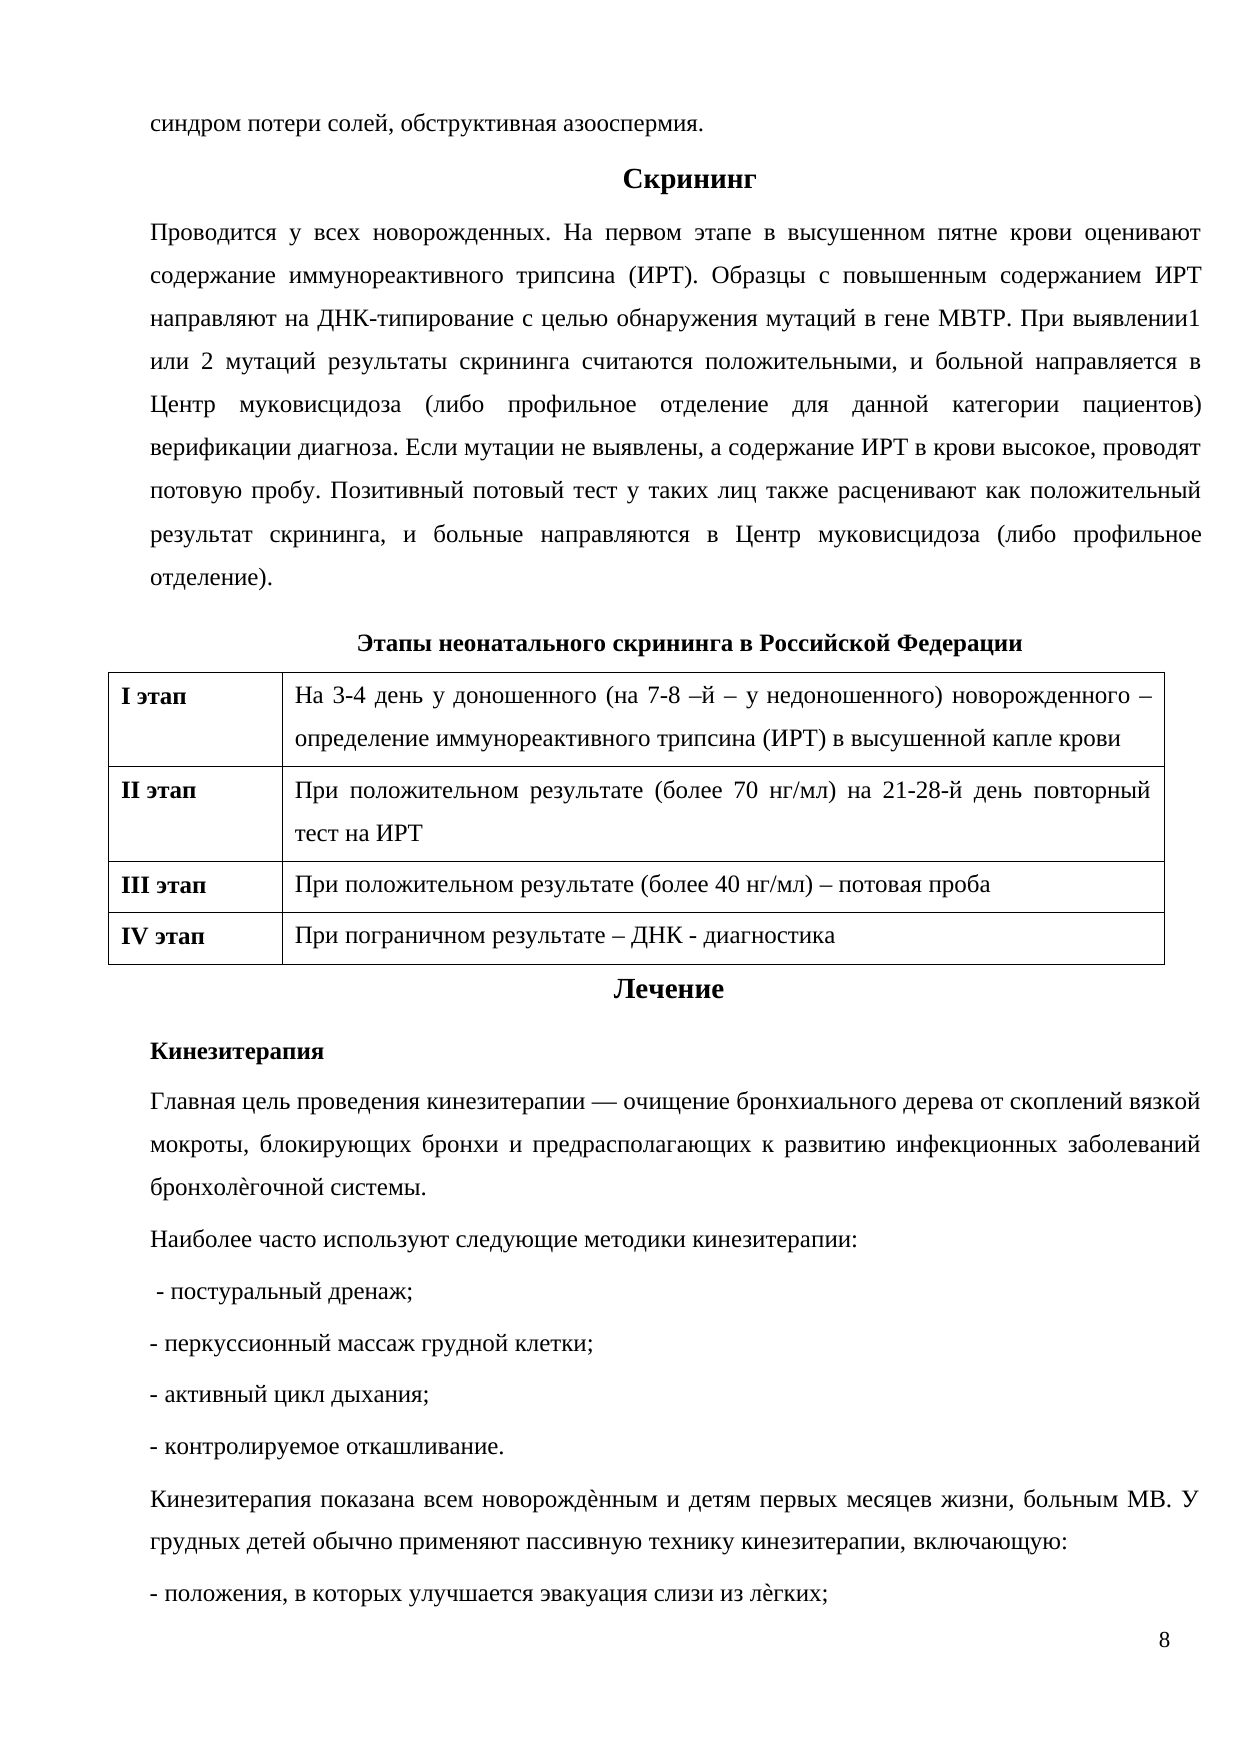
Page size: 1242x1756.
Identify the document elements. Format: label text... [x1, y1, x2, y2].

list перкуссионный массаж грудной клетки; [149, 1328, 1229, 1357]
text Проводится у всех новорожденных. На первом этапе в высушенном пятне крови оценивают содержание иммунореактивного трипсина (ИРТ). Образцы с повышенным содержанием ИРТ направляют на ДНК-типирование с целью обнаружения мутаций в гене МВТР. При выявлении1 или 2 мутаций результаты скрининга считаются положительными, и больной направляется в Центр муковисцидоза (либо профильное отделение для данной категории пациентов) верификации диагноза. Если мутации не выявлены, а содержание ИРТ в крови высокое, проводят потовую пробу. Позитивный потовый тест у таких лиц также расценивают как положительный результат скрининга, и больные направляются в Центр муковисцидоза (либо профильное отделение). [150, 217, 1202, 591]
text Скрининг [150, 161, 1229, 194]
table_header На 3-4 день у доношенного (на 7-8 –й – у недоношенного) новорожденного – определение иммунореактивного трипсина (ИРТ) в высушенной капле крови [283, 673, 1164, 766]
text Кинезитерапия показана всем новорождѐнным и детям первых месяцев жизни, больным МВ. У грудных детей обычно применяют пассивную технику кинезитерапии, включающую: [150, 1484, 1200, 1555]
table_header I этап [109, 673, 282, 766]
list активный цикл дыхания; [149, 1379, 1229, 1408]
subtitle Этапы неонатального скрининга в Российской Федерации [150, 628, 1229, 657]
subtitle Кинезитерапия [150, 1036, 1229, 1065]
text Лечение [108, 972, 1229, 1005]
table_cell II этап [109, 767, 282, 861]
table_cell III этап [109, 862, 282, 912]
text Наиболее часто используют следующие методики кинезитерапии: [150, 1224, 1229, 1253]
table_cell При положительном результате (более 70 нг/мл) на 21-28-й день повторный тест на ИРТ [283, 767, 1164, 861]
text Главная цель проведения кинезитерапии — очищение бронхиального дерева от скоплений вязкой мокроты, блокирующих бронхи и предрасполагающих к развитию инфекционных заболеваний бронхолѐгочной системы. [150, 1086, 1201, 1201]
list контролируемое откашливание. [149, 1431, 1229, 1460]
list положения, в которых улучшается эвакуация слизи из лѐгких; [149, 1578, 1229, 1606]
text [150, 108, 1202, 137]
table_cell IV этап [109, 913, 282, 963]
table_cell При положительном результате (более 40 нг/мл) – потовая проба [283, 862, 1164, 912]
table_cell При пограничном результате – ДНК - диагностика [283, 913, 1164, 963]
text - постуральный дренаж; [156, 1276, 1229, 1305]
